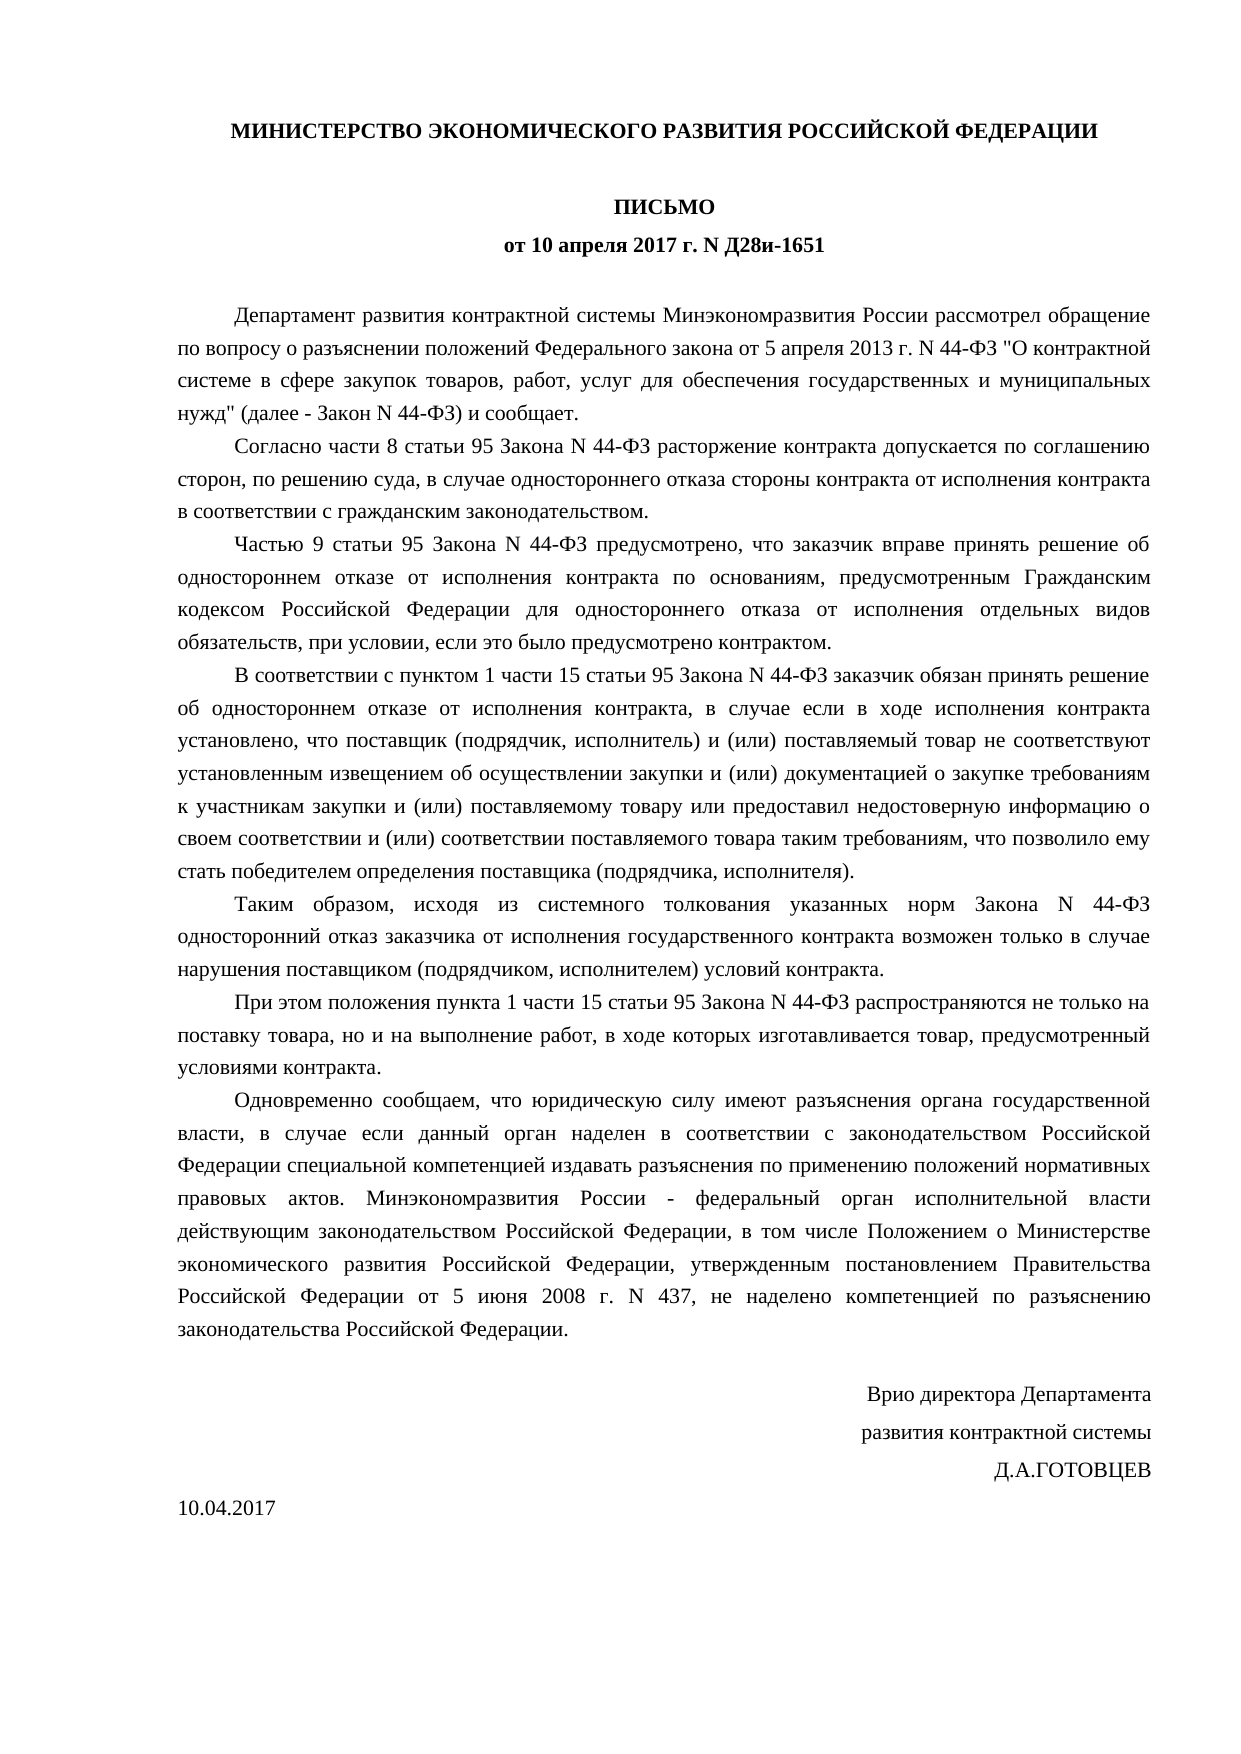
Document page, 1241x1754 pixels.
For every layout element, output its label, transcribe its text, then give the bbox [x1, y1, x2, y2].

text МИНИСТЕРСТВО ЭКОНОМИЧЕСКОГО РАЗВИТИЯ РОССИЙСКОЙ ФЕДЕРАЦИИ [177, 118, 1152, 143]
text Врио директора Департамента [177, 1381, 1152, 1407]
text 10.04.2017 [177, 1495, 1152, 1520]
text развития контрактной системы [177, 1419, 1152, 1444]
text При этом положения пункта 1 части 15 статьи 95 Закона N 44-ФЗ распространяются не только на поставку товара, но и на выполнение работ, в ходе которых изготавливается товар, предусмотренный условиями контракта. [177, 989, 1152, 1079]
text Таким образом, исходя из системного толкования указанных норм Закона N 44-ФЗ односторонний отказ заказчика от исполнения государственного контракта возможен только в случае нарушения поставщиком (подрядчиком, исполнителем) условий контракта. [177, 891, 1152, 981]
text Д.А.ГОТОВЦЕВ [177, 1457, 1152, 1482]
text Одновременно сообщаем, что юридическую силу имеют разъяснения органа государственной власти, в случае если данный орган наделен в соответствии с законодательством Российской Федерации специальной компетенцией издавать разъяснения по применению положений нормативных правовых актов. Минэкономразвития России - федеральный орган исполнительной власти действующим законодательством Российской Федерации, в том числе Положением о Министерстве экономического развития Российской Федерации, утвержденным постановлением Правительства Российской Федерации от 5 июня 2008 г. N 437, не наделено компетенцией по разъяснению законодательства Российской Федерации. [177, 1087, 1152, 1341]
text Частью 9 статьи 95 Закона N 44-ФЗ предусмотрено, что заказчик вправе принять решение об одностороннем отказе от исполнения контракта по основаниям, предусмотренным Гражданским кодексом Российской Федерации для одностороннего отказа от исполнения отдельных видов обязательств, при условии, если это было предусмотрено контрактом. [177, 531, 1152, 654]
text Департамент развития контрактной системы Минэкономразвития России рассмотрел обращение по вопросу о разъяснении положений Федерального закона от 5 апреля 2013 г. N 44-ФЗ "О контрактной системе в сфере закупок товаров, работ, услуг для обеспечения государственных и муниципальных нужд" (далее - Закон N 44-ФЗ) и сообщает. [177, 302, 1152, 425]
text от 10 апреля 2017 г. N Д28и-1651 [177, 232, 1152, 257]
text Согласно части 8 статьи 95 Закона N 44-ФЗ расторжение контракта допускается по соглашению сторон, по решению суда, в случае одностороннего отказа стороны контракта от исполнения контракта в соответствии с гражданским законодательством. [177, 433, 1152, 523]
text В соответствии с пунктом 1 части 15 статьи 95 Закона N 44-ФЗ заказчик обязан принять решение об одностороннем отказе от исполнения контракта, в случае если в ходе исполнения контракта установлено, что поставщик (подрядчик, исполнитель) и (или) поставляемый товар не соответствуют установленным извещением об осуществлении закупки и (или) документацией о закупке требованиям к участникам закупки и (или) поставляемому товару или предоставил недостоверную информацию о своем соответствии и (или) соответствии поставляемого товара таким требованиям, что позволило ему стать победителем определения поставщика (подрядчика, исполнителя). [177, 662, 1152, 883]
text ПИСЬМО [177, 194, 1152, 219]
